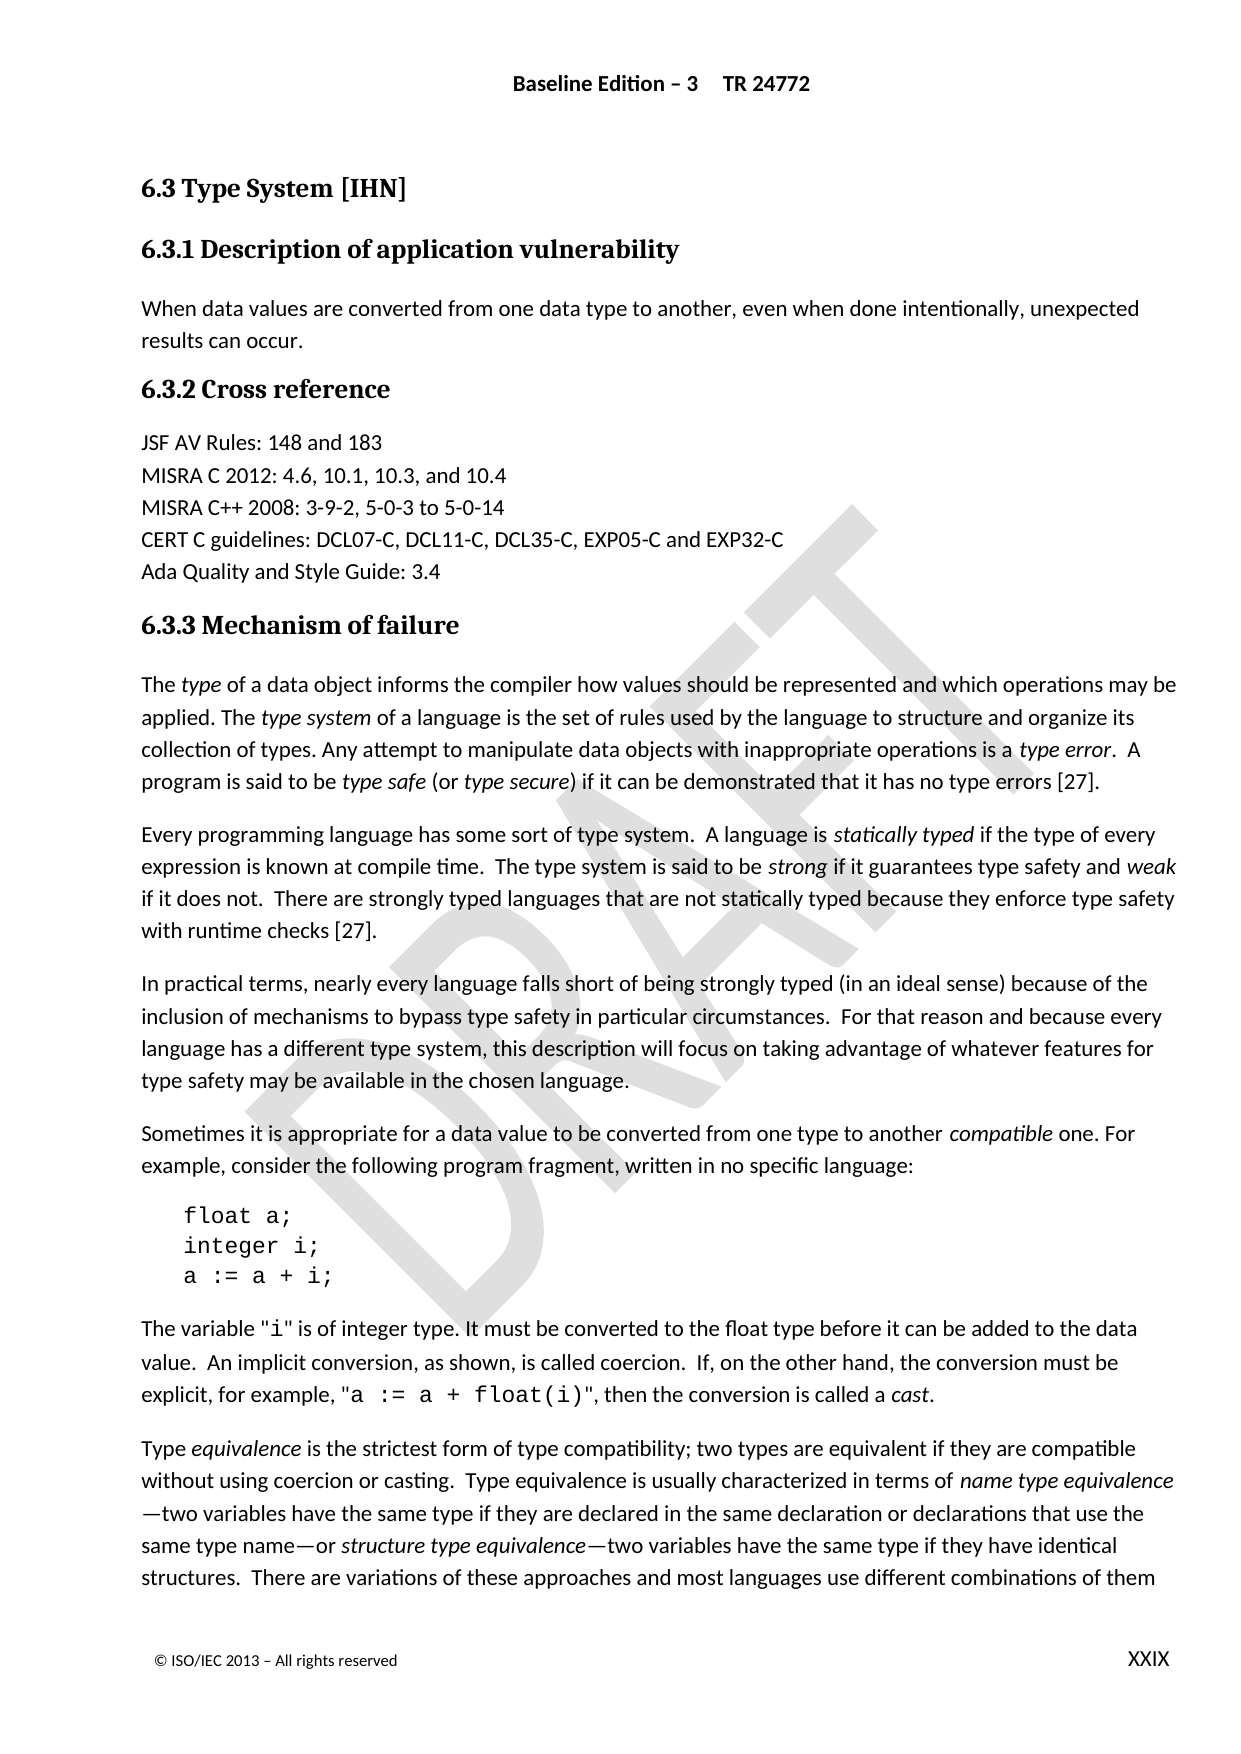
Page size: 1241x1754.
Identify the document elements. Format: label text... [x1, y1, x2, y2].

text In practical terms, nearly every language falls short of being strongly typed (in an ideal sense) because of the inclusion of mechanisms to bypass type safety in particular circumstances. For that reason and because every language has a different type system, this description will focus on taking advantage of whatever features for type safety may be available in the chosen language. [141, 969, 1182, 1094]
text float a; integer i; a := a + i; [183, 1204, 1182, 1290]
text MISRA C++ 2008: 3-9-2, 5-0-3 to 5-0-14 [141, 493, 1182, 521]
text Ada Quality and Style Guide: 3.4 [141, 557, 1182, 585]
subtitle 6.3.3 Mechanism of failure [141, 610, 1182, 641]
subtitle 6.3.1 Description of application vulnerability [141, 234, 1182, 265]
text When data values are converted from one data type to another, even when done intentionally, unexpected results can occur. [141, 294, 1182, 354]
subtitle 6.3 Type System [IHN] [141, 173, 1182, 205]
text JSF AV Rules: 148 and 183 MISRA C 2012: 4.6, 10.1, 10.3, and 10.4 [141, 428, 1182, 489]
text Sometimes it is appropriate for a data value to be converted from one type to another compatible one. For example, consider the following program fragment, written in no specific language: [141, 1119, 1182, 1179]
text The type of a data object informs the compiler how values should be represented and which operations may be applied. The type system of a language is the set of rules used by the language to structure and organize its collection of types. Any attempt to manipulate data objects with inappropriate operations is a type error. A program is said to be type safe (or type secure) if it can be demonstrated that it has no type errors [27]. [141, 670, 1182, 795]
text CERT C guidelines: DCL07-C, DCL11-C, DCL35-C, EXP05-C and EXP32-C [141, 525, 1182, 553]
text The variable "i" is of integer type. It must be converted to the float type before it can be added to the data value. An implicit conversion, as shown, is called coercion. If, on the other hand, the conversion must be explicit, for example, "a := a + float(i)", then the conversion is called a cast. [141, 1314, 1182, 1409]
subtitle 6.3.2 Cross reference [141, 379, 1182, 403]
text Every programming language has some sort of type system. A language is statically typed if the type of every expression is known at compile time. The type system is said to be strong if it guarantees type safety and weak if it does not. There are strongly typed languages that are not statically typed because they enforce type safety with runtime checks [27]. [141, 820, 1182, 944]
